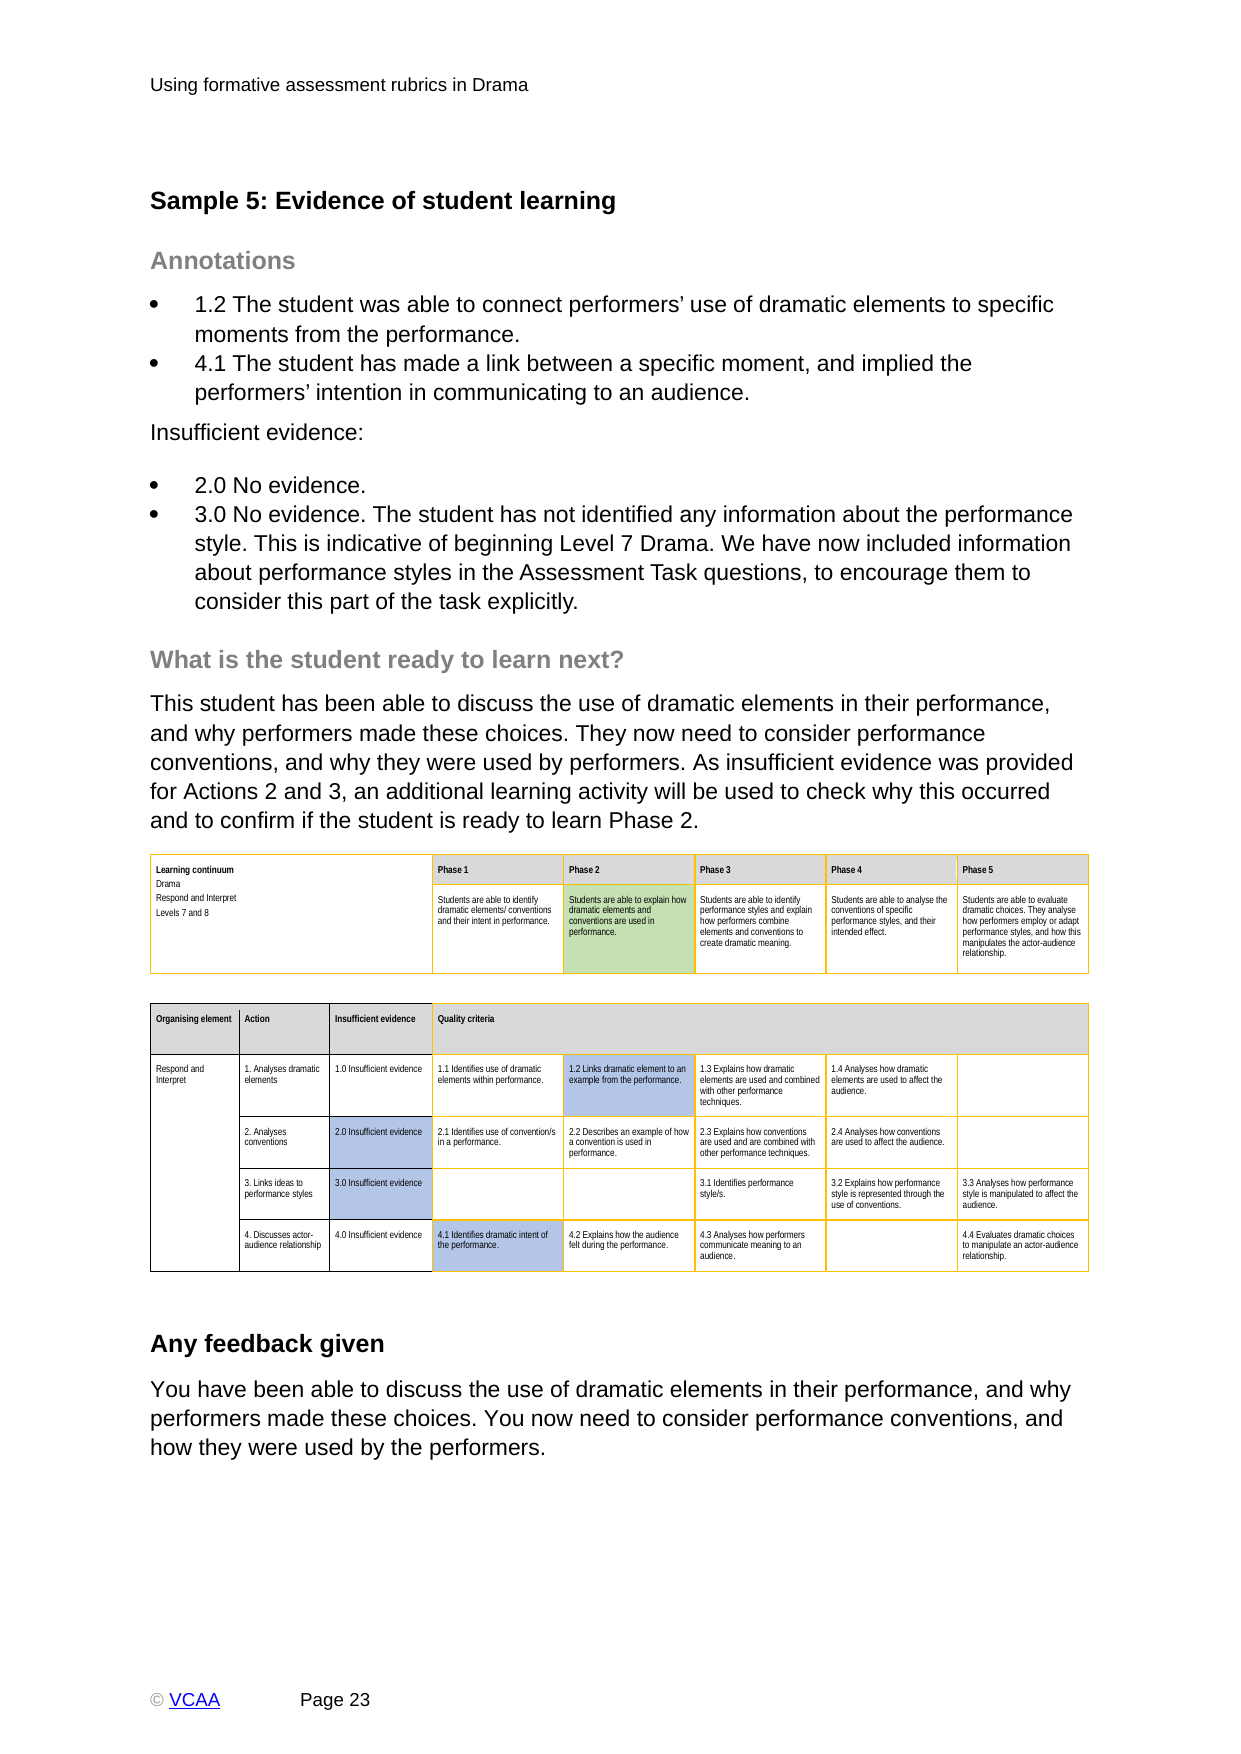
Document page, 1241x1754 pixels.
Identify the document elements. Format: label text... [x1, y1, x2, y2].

subtitle Sample 5: Evidence of student learning [150, 179, 1090, 217]
subtitle What is the student ready to learn next? [150, 645, 1090, 674]
subtitle Any feedback given [150, 863, 1090, 1359]
text 2.0 No evidence. [150, 470, 1090, 499]
text 3.0 No evidence. The student has not identified any information about the performance style. This is indicative of beginning Level 7 Drama. We have now included information about performance styles in the Assessment Task questions, to encourage them to consider this part of the task explicitly. [150, 499, 1090, 616]
subtitle Annotations [150, 246, 1090, 275]
text 1.2 The student was able to connect performers’ use of dramatic elements to specific moments from the performance. [150, 289, 1090, 348]
text This student has been able to discuss the use of dramatic elements in their performance, and why performers made these choices. They now need to consider performance conventions, and why they were used by performers. As insufficient evidence was provided for Actions 2 and 3, an additional learning activity will be used to check why this occurred and to confirm if the student is ready to learn Phase 2. [150, 688, 1090, 834]
text Insufficient evidence: [150, 419, 1090, 445]
text You have been able to discuss the use of dramatic elements in their performance, and why performers made these choices. You now need to consider performance conventions, and how they were used by the performers. [150, 1374, 1090, 1462]
text 4.1 The student has made a link between a specific moment, and implied the performers’ intention in communicating to an audience. [150, 348, 1090, 406]
